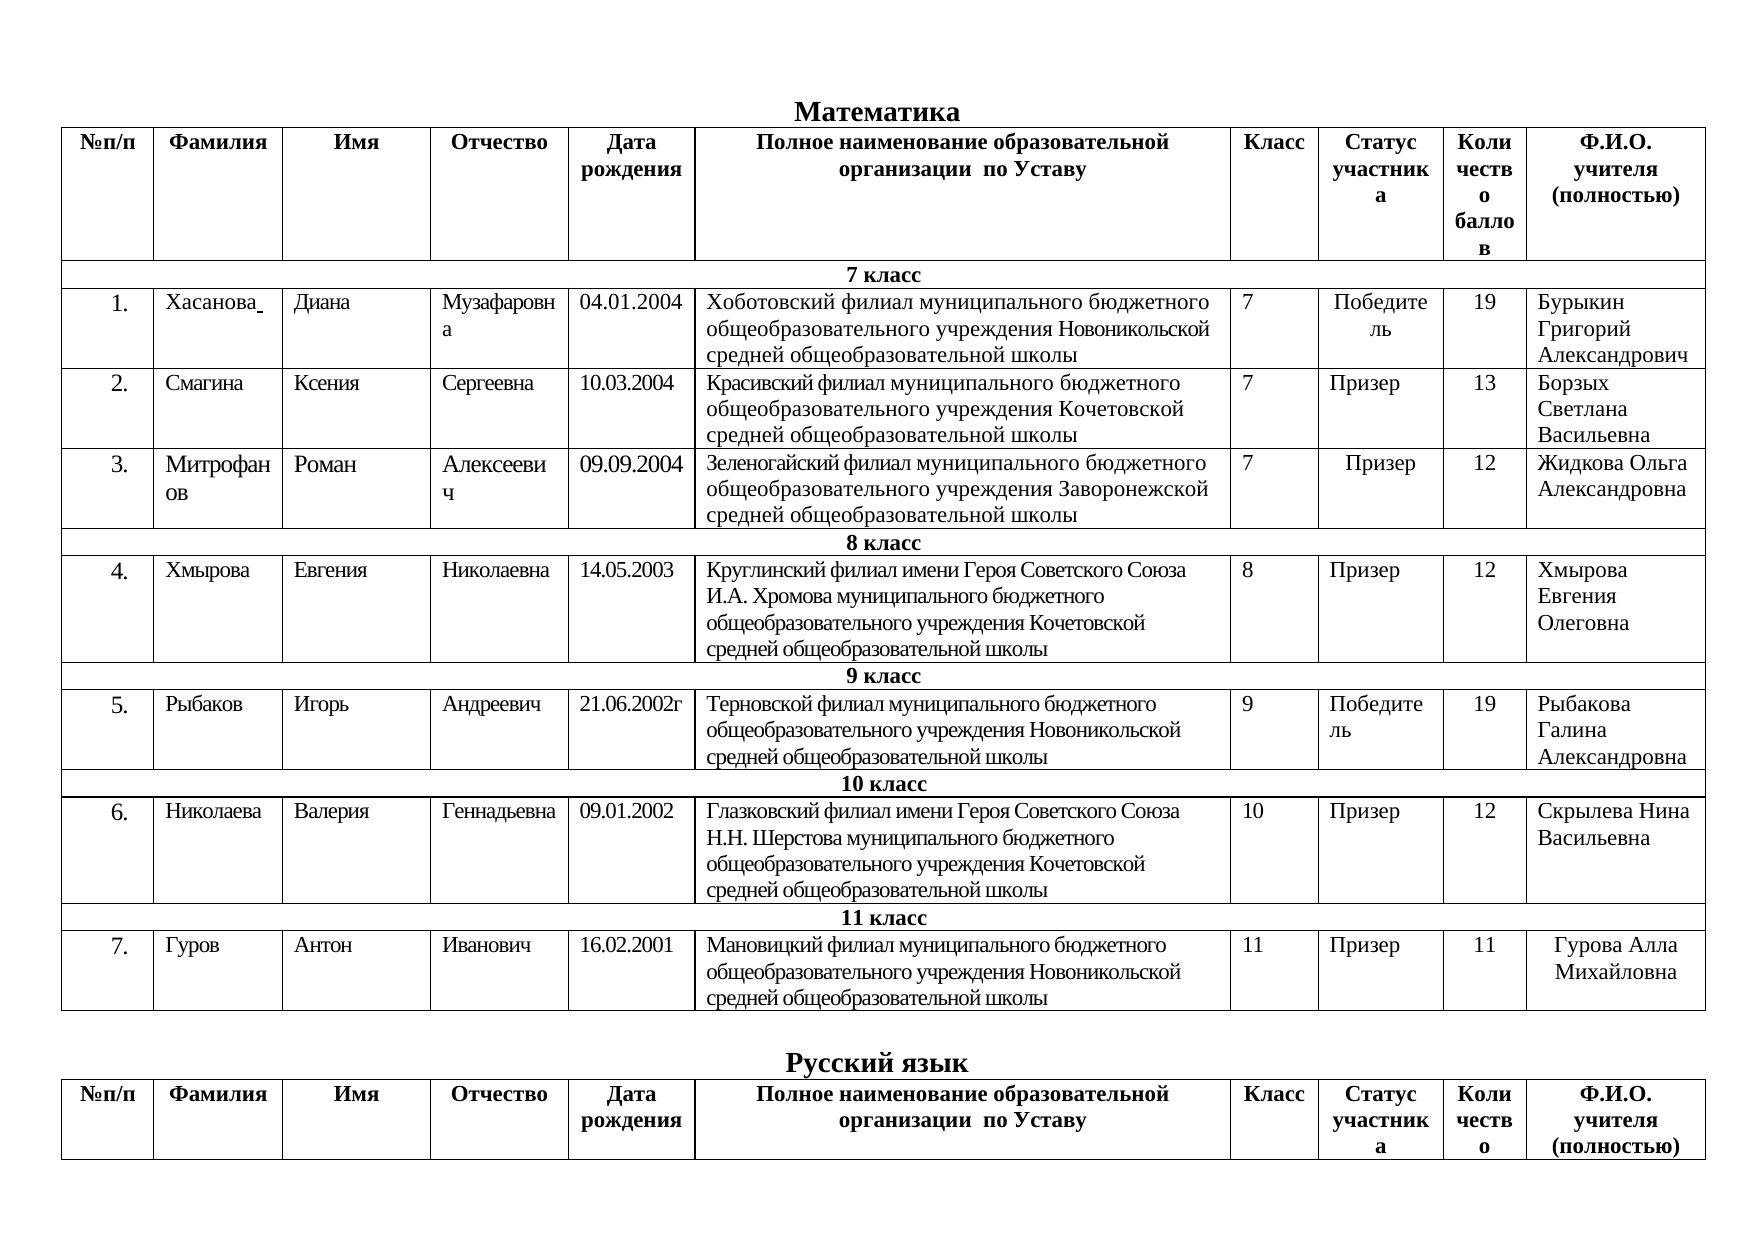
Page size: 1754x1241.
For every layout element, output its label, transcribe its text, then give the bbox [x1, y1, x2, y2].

text Русский язык [118, 1045, 1636, 1078]
table_cell [62, 289, 153, 367]
table_cell [62, 556, 153, 662]
table_cell Алексеевич [431, 449, 568, 528]
table_cell Призер [1319, 449, 1443, 528]
table_cell [62, 369, 153, 448]
table_cell 7 класс [62, 261, 1705, 287]
table_cell Мановицкий филиал муниципального бюджетного общеобразовательного учреждения Новоникольской средней общеобразовательной школы [696, 931, 1230, 1010]
table_cell 16.02.2001 [569, 931, 694, 1010]
table_cell Призер [1319, 798, 1443, 903]
table_cell 12 [1444, 556, 1526, 662]
table_header Фамилия [154, 128, 282, 260]
table_cell Красивский филиал муниципального бюджетного общеобразовательного учреждения Кочетовской средней общеобразовательной школы [696, 369, 1230, 448]
table_cell 10 [1231, 798, 1318, 903]
table_cell 7 [1231, 289, 1318, 367]
table_cell 9 [1231, 690, 1318, 769]
table_header №п/п [62, 1080, 153, 1159]
table_cell Терновской филиал муниципального бюджетного общеобразовательного учреждения Новоникольской средней общеобразовательной школы [696, 690, 1230, 769]
table_cell Ксения [283, 369, 430, 448]
table_cell Призер [1319, 931, 1443, 1010]
table_cell 7 [1231, 449, 1318, 528]
table_cell Геннадьевна [431, 798, 568, 903]
table_cell Рыбаков [154, 690, 282, 769]
table_header Отчество [431, 128, 568, 260]
table_header Количество баллов [1444, 128, 1526, 260]
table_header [1527, 1080, 1705, 1159]
table_cell Игорь [283, 690, 430, 769]
table_cell Митрофанов [154, 449, 282, 528]
table_cell 19 [1444, 690, 1526, 769]
table_cell 19 [1444, 289, 1526, 367]
table_cell 9 класс [62, 663, 1705, 689]
table_cell Бурыкин Григорий Александрович [1527, 289, 1705, 367]
table_cell Гурова Алла Михайловна [1527, 931, 1705, 1010]
table_header Имя [283, 128, 430, 260]
table_cell Призер [1319, 369, 1443, 448]
table_cell 8 класс [62, 529, 1705, 555]
table_cell 8 [1231, 556, 1318, 662]
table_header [696, 1080, 1230, 1159]
table_cell Николаева [154, 798, 282, 903]
table_header Ф.И.О. учителя (полностью) [1527, 128, 1705, 260]
table_cell 12 [1444, 798, 1526, 903]
table_cell [62, 798, 153, 903]
table_cell Хоботовский филиал муниципального бюджетного общеобразовательного учреждения Новоникольской средней общеобразовательной школы [696, 289, 1230, 367]
table_cell 11 [1444, 931, 1526, 1010]
table_cell Хасанова [154, 289, 282, 367]
table_header Статус участника [1319, 128, 1443, 260]
table_cell Рыбакова Галина Александровна [1527, 690, 1705, 769]
table_cell Смагина [154, 369, 282, 448]
table_header Класс [1231, 1080, 1318, 1159]
table_cell Роман [283, 449, 430, 528]
table_cell Иванович [431, 931, 568, 1010]
table_cell 11 [1231, 931, 1318, 1010]
table_cell Музафаровна [431, 289, 568, 367]
table_header Полное наименование образовательной организации по Уставу [696, 128, 1230, 260]
table_cell 11 класс [62, 904, 1705, 930]
table_cell Андреевич [431, 690, 568, 769]
table_cell [62, 931, 153, 1010]
table_cell Круглинский филиал имени Героя Советского Союза И.А. Хромова муниципального бюджетного общеобразовательного учреждения Кочетовской средней общеобразовательной школы [696, 556, 1230, 662]
table_cell 12 [1444, 449, 1526, 528]
table_cell 13 [1444, 369, 1526, 448]
table_cell Победитель [1319, 690, 1443, 769]
table_cell Борзых Светлана Васильевна [1527, 369, 1705, 448]
table_cell Хмырова Евгения Олеговна [1527, 556, 1705, 662]
table_cell Диана [283, 289, 430, 367]
table_cell Глазковский филиал имени Героя Советского Союза Н.Н. Шерстова муниципального бюджетного общеобразовательного учреждения Кочетовской средней общеобразовательной школы [696, 798, 1230, 903]
table_cell 7 [1231, 369, 1318, 448]
table_header Класс [1231, 128, 1318, 260]
table_cell [62, 449, 153, 528]
table_cell 21.06.2002г [569, 690, 694, 769]
table_cell Гуров [154, 931, 282, 1010]
text Математика [118, 94, 1636, 127]
table_cell Жидкова Ольга Александровна [1527, 449, 1705, 528]
table_header №п/п [62, 128, 153, 260]
table_header Количество баллов [1444, 1080, 1526, 1159]
table_cell Валерия [283, 798, 430, 903]
table_cell Николаевна [431, 556, 568, 662]
table_cell Призер [1319, 556, 1443, 662]
table_cell 04.01.2004 [569, 289, 694, 367]
table_header Фамилия [154, 1080, 282, 1159]
table_cell Скрылева Нина Васильевна [1527, 798, 1705, 903]
table_header Статус участника [1319, 1080, 1443, 1159]
table_header Дата рождения [569, 128, 694, 260]
table_cell Антон [283, 931, 430, 1010]
table_cell [62, 690, 153, 769]
table_header Отчество [431, 1080, 568, 1159]
table_cell Победитель [1319, 289, 1443, 367]
table_cell Зеленогайский филиал муниципального бюджетного общеобразовательного учреждения Заворонежской средней общеобразовательной школы [696, 449, 1230, 528]
table_header Дата рождения [569, 1080, 694, 1159]
table_cell Сергеевна [431, 369, 568, 448]
table_cell 10.03.2004 [569, 369, 694, 448]
table_cell Хмырова [154, 556, 282, 662]
table_header Имя [283, 1080, 430, 1159]
table_cell 10 класс [62, 770, 1705, 796]
table_cell Евгения [283, 556, 430, 662]
table_cell 14.05.2003 [569, 556, 694, 662]
table_cell 09.09.2004 [569, 449, 694, 528]
table_cell 09.01.2002 [569, 798, 694, 903]
